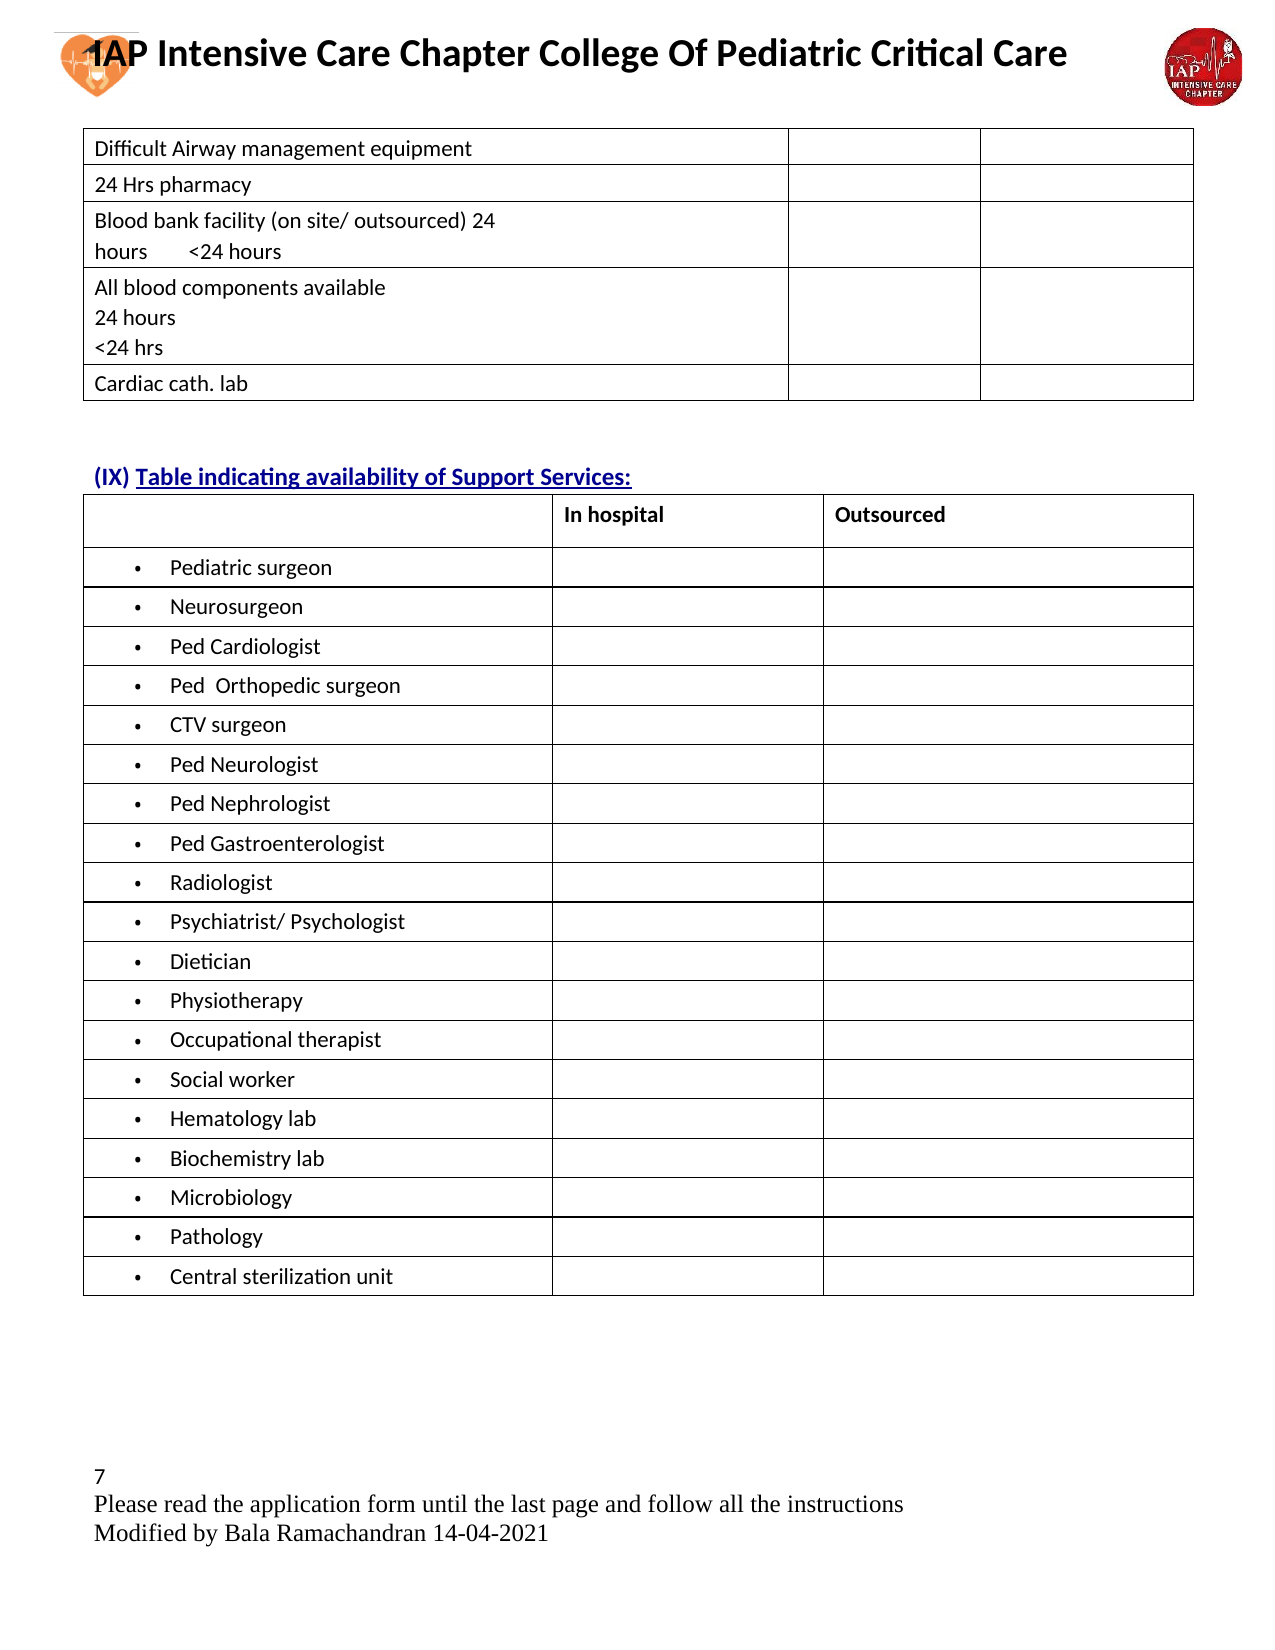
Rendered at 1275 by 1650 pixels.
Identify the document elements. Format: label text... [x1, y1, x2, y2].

table_cell [553, 784, 823, 823]
table_cell Physiotherapy [169, 981, 552, 1019]
table_cell Biochemistry lab [169, 1139, 552, 1177]
table_cell Ped Neurologist [169, 745, 552, 783]
table_cell [824, 942, 1193, 980]
table_cell Radiologist [169, 863, 552, 901]
table_cell [824, 863, 1193, 901]
table_cell • [84, 1099, 169, 1138]
table_cell Dietician [169, 942, 552, 980]
table_cell [824, 1218, 1193, 1256]
table_cell [553, 1099, 823, 1138]
table_cell [789, 268, 980, 363]
table_cell [981, 202, 1193, 267]
table_cell Difficult Airway management equipment [84, 129, 788, 164]
table_cell Neurosurgeon [169, 588, 552, 626]
picture [1164, 28, 1243, 106]
table_cell [824, 981, 1193, 1019]
table_cell [824, 824, 1193, 862]
table_cell [553, 1257, 823, 1295]
table_cell Blood bank facility (on site/ outsourced) 24 hours <24 hours [84, 202, 788, 267]
table_cell [553, 1139, 823, 1177]
table_cell [553, 824, 823, 862]
text (IX) Table indicating availability of Support Services: [94, 461, 1178, 492]
table_cell Pediatric surgeon [169, 548, 552, 586]
table_cell All blood components available 24 hours <24 hrs [84, 268, 788, 363]
table_cell [981, 365, 1193, 399]
table_cell • [84, 1021, 169, 1059]
table_cell [981, 165, 1193, 201]
table_cell [553, 1021, 823, 1059]
table_cell [789, 129, 980, 164]
table_cell [824, 1257, 1193, 1295]
table_cell • [84, 784, 169, 823]
table_cell [553, 981, 823, 1019]
table_cell Psychiatrist/ Psychologist [169, 903, 552, 941]
table_cell [553, 1178, 823, 1216]
table_cell Ped Orthopedic surgeon [169, 666, 552, 704]
table_cell [824, 588, 1193, 626]
table_cell [824, 1021, 1193, 1059]
table_cell Pathology [169, 1218, 552, 1256]
table_cell • [84, 627, 169, 665]
table_cell [553, 942, 823, 980]
picture [134, 44, 139, 53]
table_header Outsourced [824, 495, 1193, 547]
table_cell • [84, 548, 169, 586]
table_cell • [84, 981, 169, 1019]
table_cell [789, 202, 980, 267]
table_cell • [84, 942, 169, 980]
table_cell • [84, 1257, 169, 1295]
table_cell Central sterilization unit [169, 1257, 552, 1295]
table_cell • [84, 1139, 169, 1177]
table_cell • [84, 1218, 169, 1256]
table_cell • [84, 824, 169, 862]
table_cell • [84, 745, 169, 783]
table_cell [789, 365, 980, 399]
table_cell • [84, 706, 169, 744]
table_cell Occupational therapist [169, 1021, 552, 1059]
table_cell [553, 588, 823, 626]
table_header [84, 495, 169, 547]
table_cell [824, 784, 1193, 823]
table_cell • [84, 1178, 169, 1216]
table_cell • [84, 666, 169, 704]
picture [53, 32, 139, 99]
table_cell [981, 129, 1193, 164]
table_cell • [84, 903, 169, 941]
table_cell [981, 268, 1193, 363]
table_cell [824, 666, 1193, 704]
table_cell [824, 1139, 1193, 1177]
table_cell [824, 1060, 1193, 1098]
table_cell [824, 627, 1193, 665]
table_cell [824, 903, 1193, 941]
table_cell [553, 548, 823, 586]
table_cell Ped Cardiologist [169, 627, 552, 665]
table_cell [553, 745, 823, 783]
table_cell Ped Nephrologist [169, 784, 552, 823]
table_cell • [84, 588, 169, 626]
table_cell [824, 1178, 1193, 1216]
table_cell Microbiology [169, 1178, 552, 1216]
table_cell [553, 666, 823, 704]
table_cell [824, 706, 1193, 744]
table_cell [824, 745, 1193, 783]
table_cell [824, 1099, 1193, 1138]
table_cell [824, 548, 1193, 586]
table_cell Cardiac cath. lab [84, 365, 788, 399]
table_cell [553, 1218, 823, 1256]
table_cell [553, 863, 823, 901]
table_cell Hematology lab [169, 1099, 552, 1138]
table_cell [789, 165, 980, 201]
table_cell Ped Gastroenterologist [169, 824, 552, 862]
table_header [169, 495, 552, 547]
table_cell Social worker [169, 1060, 552, 1098]
table_header In hospital [553, 495, 823, 547]
table_cell 24 Hrs pharmacy [84, 165, 788, 201]
table_cell • [84, 863, 169, 901]
table_cell [553, 903, 823, 941]
table_cell [553, 1060, 823, 1098]
table_cell [553, 627, 823, 665]
table_cell CTV surgeon [169, 706, 552, 744]
table_cell • [84, 1060, 169, 1098]
table_cell [553, 706, 823, 744]
